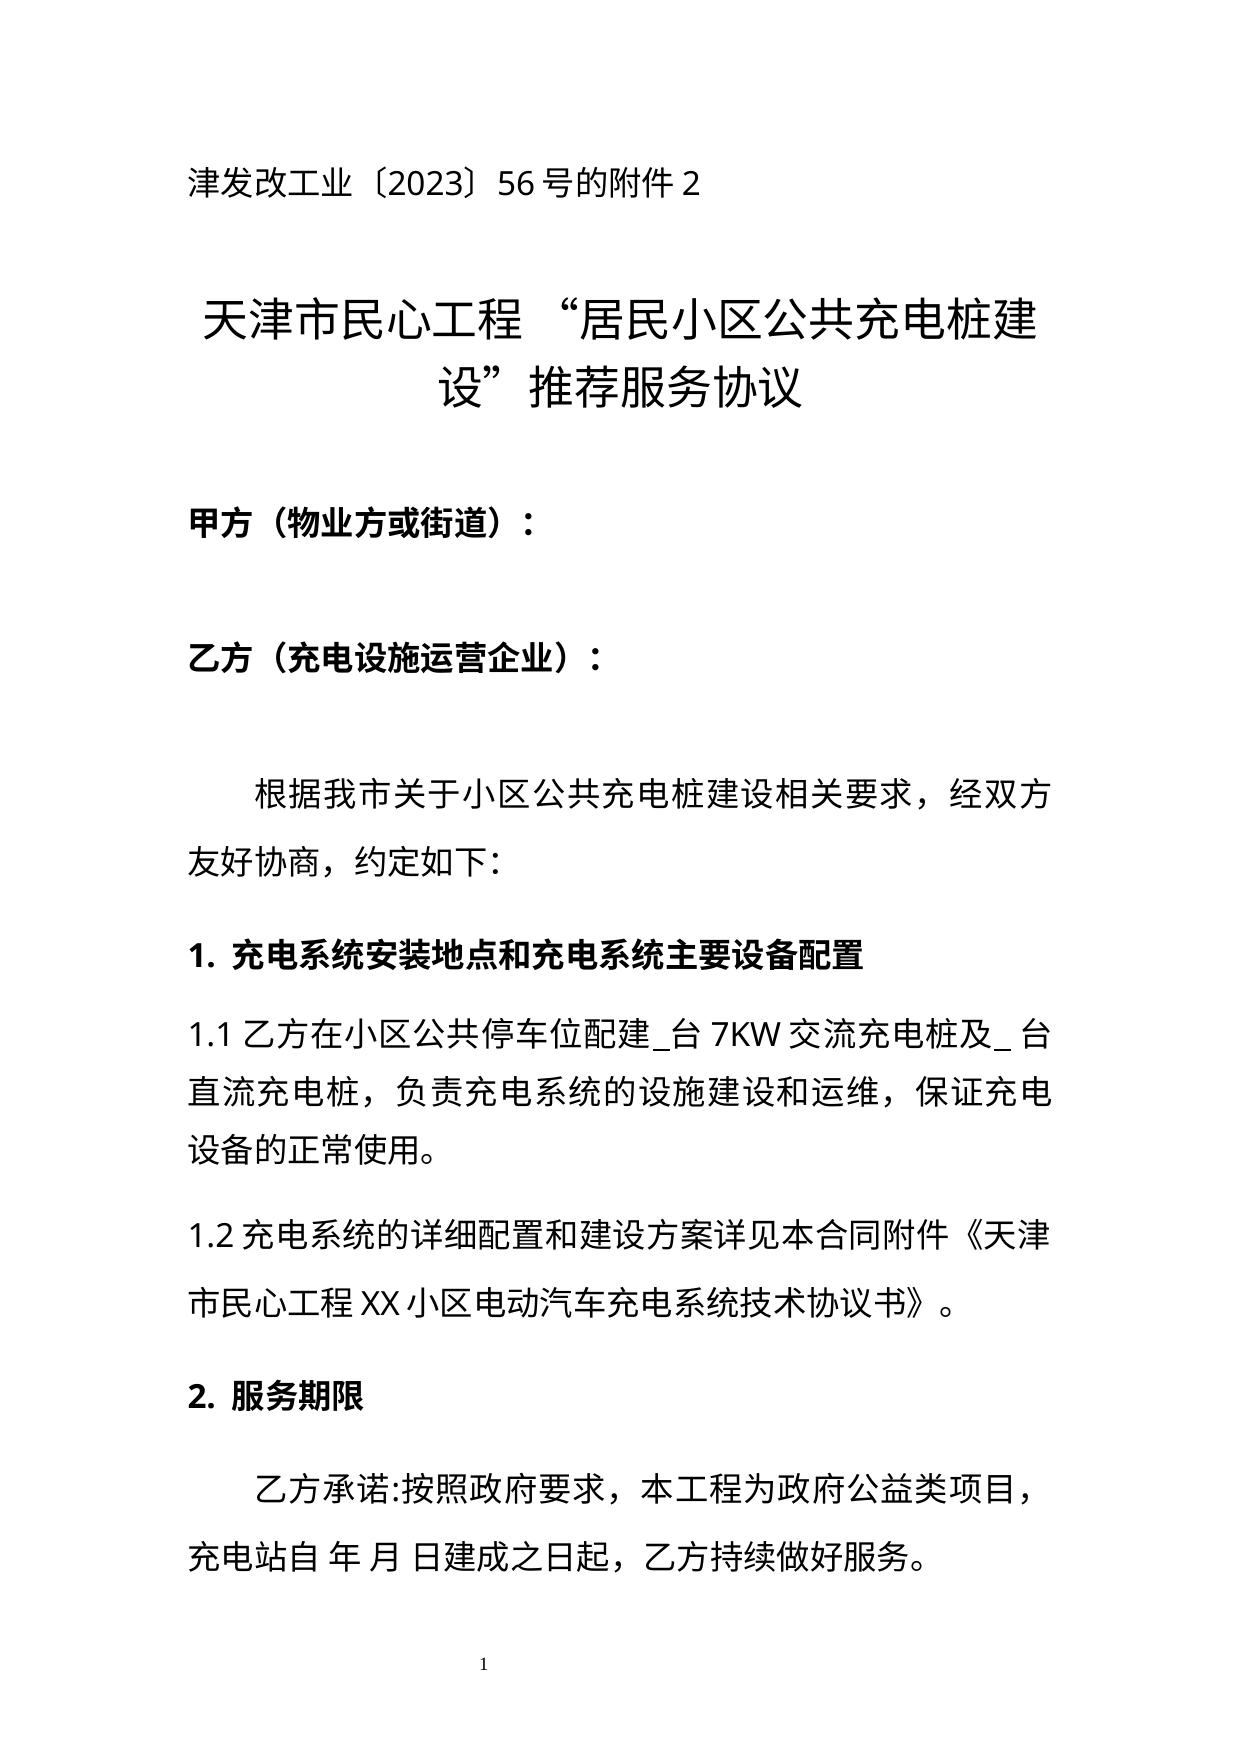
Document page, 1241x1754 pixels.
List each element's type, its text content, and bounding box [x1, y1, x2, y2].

list 充电系统安装地点和充电系统主要设备配置 [187, 919, 1053, 987]
text 天津市民心工程 “居民小区公共充电桩建设”推荐服务协议 [187, 283, 1053, 418]
list 乙方承诺:按照政府要求，本工程为政府公益类项目，充电站自 年 月 日建成之日起，乙方持续做好服务。 [187, 1453, 1053, 1589]
text 甲方（物业方或街道）： [187, 486, 1053, 554]
list 服务期限 [187, 1360, 1053, 1428]
text 津发改工业〔2023〕56号的附件2 [187, 147, 1053, 215]
text 根据我市关于小区公共充电桩建设相关要求，经双方友好协商，约定如下： [187, 758, 1053, 894]
text 1.1乙方在小区公共停车位配建 台7KW交流充电桩及 台直流充电桩，负责充电系统的设施建设和运维，保证充电设备的正常使用。 [187, 999, 1053, 1174]
text 1.2充电系统的详细配置和建设方案详见本合同附件《天津市民心工程XX小区电动汽车充电系统技术协议书》。 [187, 1199, 1053, 1335]
text 乙方（充电设施运营企业）： [187, 622, 1053, 690]
